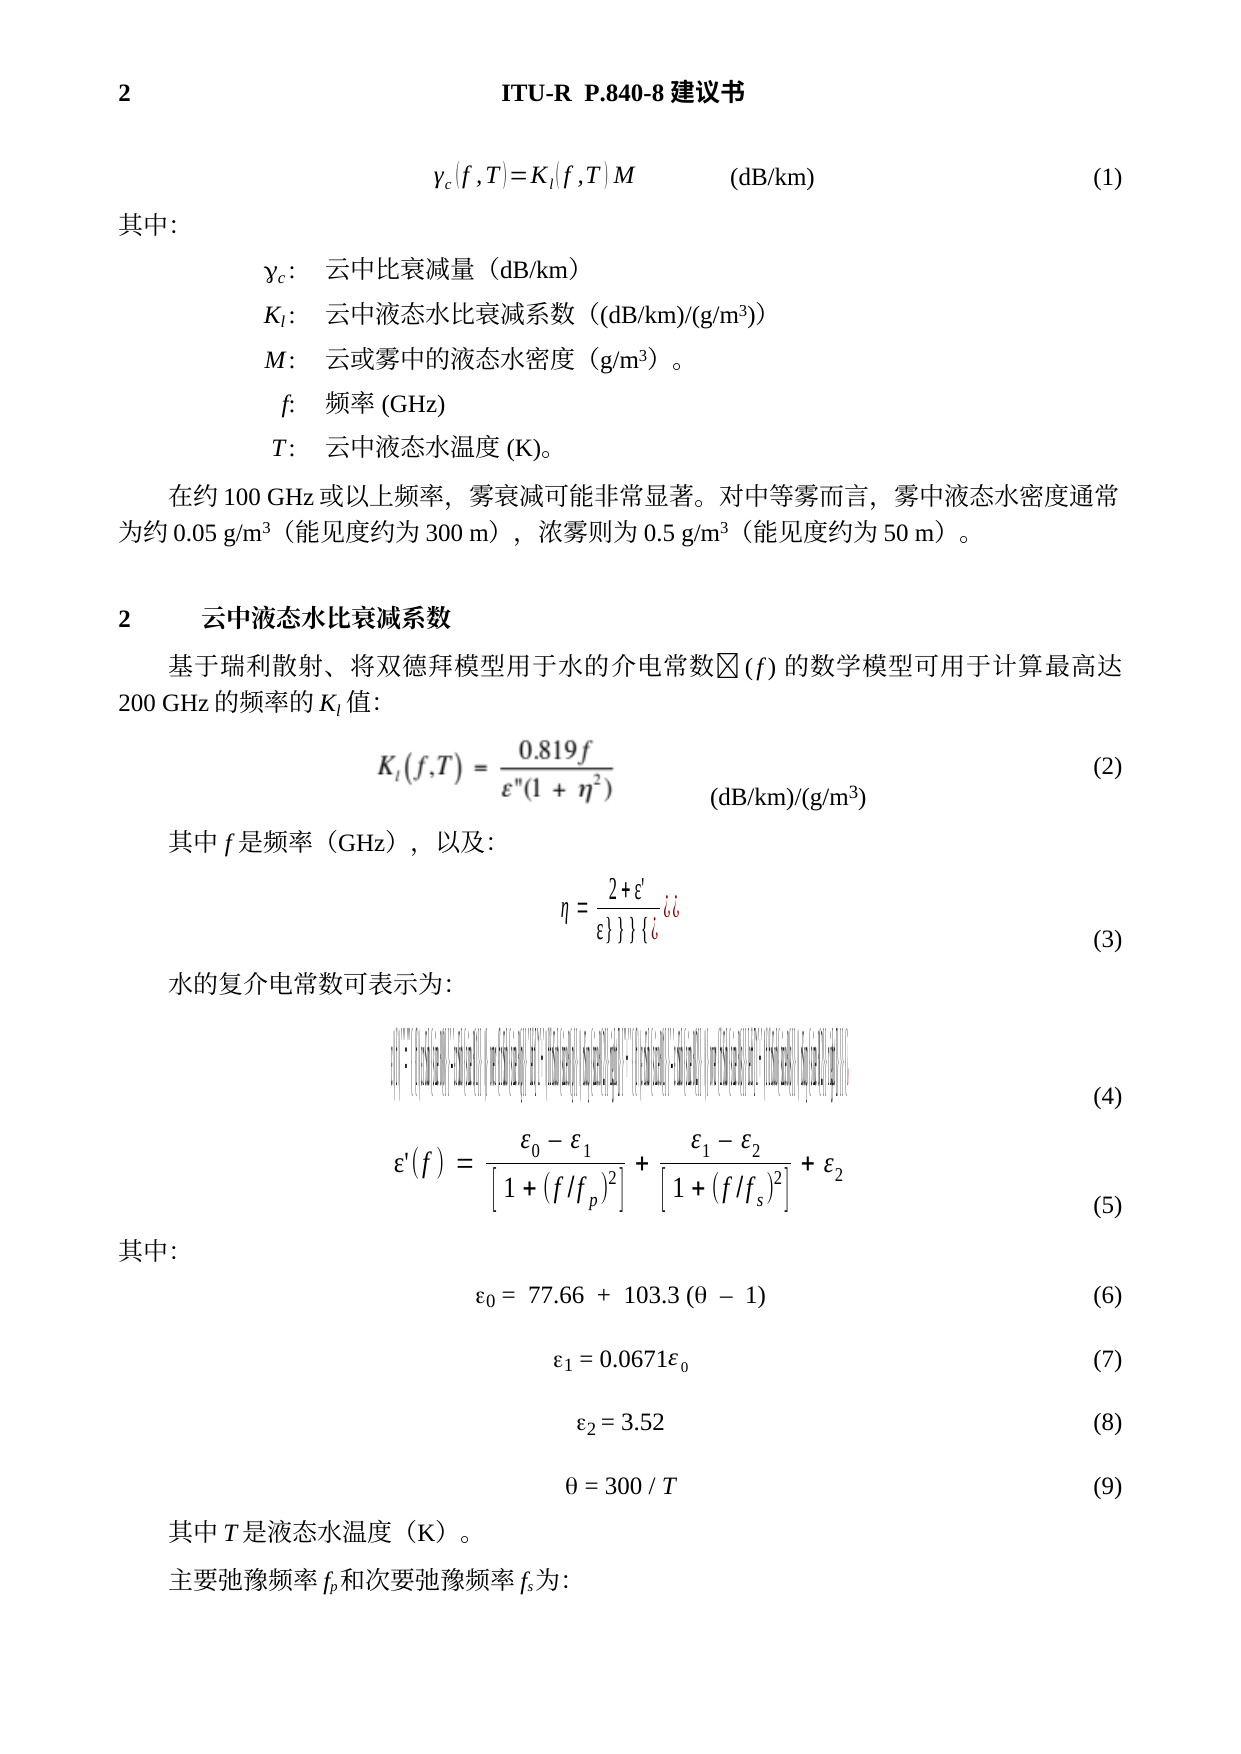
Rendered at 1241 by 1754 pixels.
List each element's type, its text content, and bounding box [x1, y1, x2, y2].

text f: 频率 (GHz) [118, 384, 1122, 420]
text 其中 f 是频率（GHz），以及： [118, 823, 1122, 859]
text (3) [118, 872, 1122, 952]
text (4) [118, 1013, 1122, 1110]
text = 300 / T (9) [118, 1471, 1122, 1500]
text (dB/km) (1) [118, 160, 1122, 193]
text T : 云中液态水温度 (K)。 [118, 428, 1122, 464]
text (dB/km)/(g/m3) (2) [118, 732, 1122, 811]
text 水的复介电常数可表示为： [118, 965, 1122, 1001]
subtitle 2 云中液态水比衰减系数 [118, 598, 1122, 634]
text 2 = 3.52 (8) [118, 1407, 1122, 1439]
text 基于瑞利散射、将双德拜模型用于水的介电常数 ( f ) 的数学模型可用于计算最高达200 GHz的频率的Kl 值： [118, 647, 1122, 720]
text c : 云中比衰减量（dB/km） [118, 250, 1122, 287]
text M : 云或雾中的液态水密度（g/m3）。 [118, 339, 1122, 375]
text 在约100 GHz或以上频率，雾衰减可能非常显著。对中等雾而言，雾中液态水密度通常为约0.05 g/m3（能见度约为300 m），浓雾则为0.5 g/m3（能见度约为50 m）。 [118, 476, 1122, 548]
text 1 = 0.0671 (7) [118, 1344, 1122, 1376]
text Kl : 云中液态水比衰减系数（(dB/km)/(g/m3)） [118, 295, 1122, 331]
text 其中： [118, 1231, 1122, 1267]
text 其中： [118, 206, 1122, 241]
text 其中T是液态水温度（K）。 [118, 1512, 1122, 1548]
text (5) [118, 1122, 1122, 1219]
text 0 = 77.66 + 103.3 ( – 1) (6) [118, 1280, 1122, 1312]
text 主要弛豫频率fp和次要弛豫频率fs为： [118, 1561, 1122, 1597]
